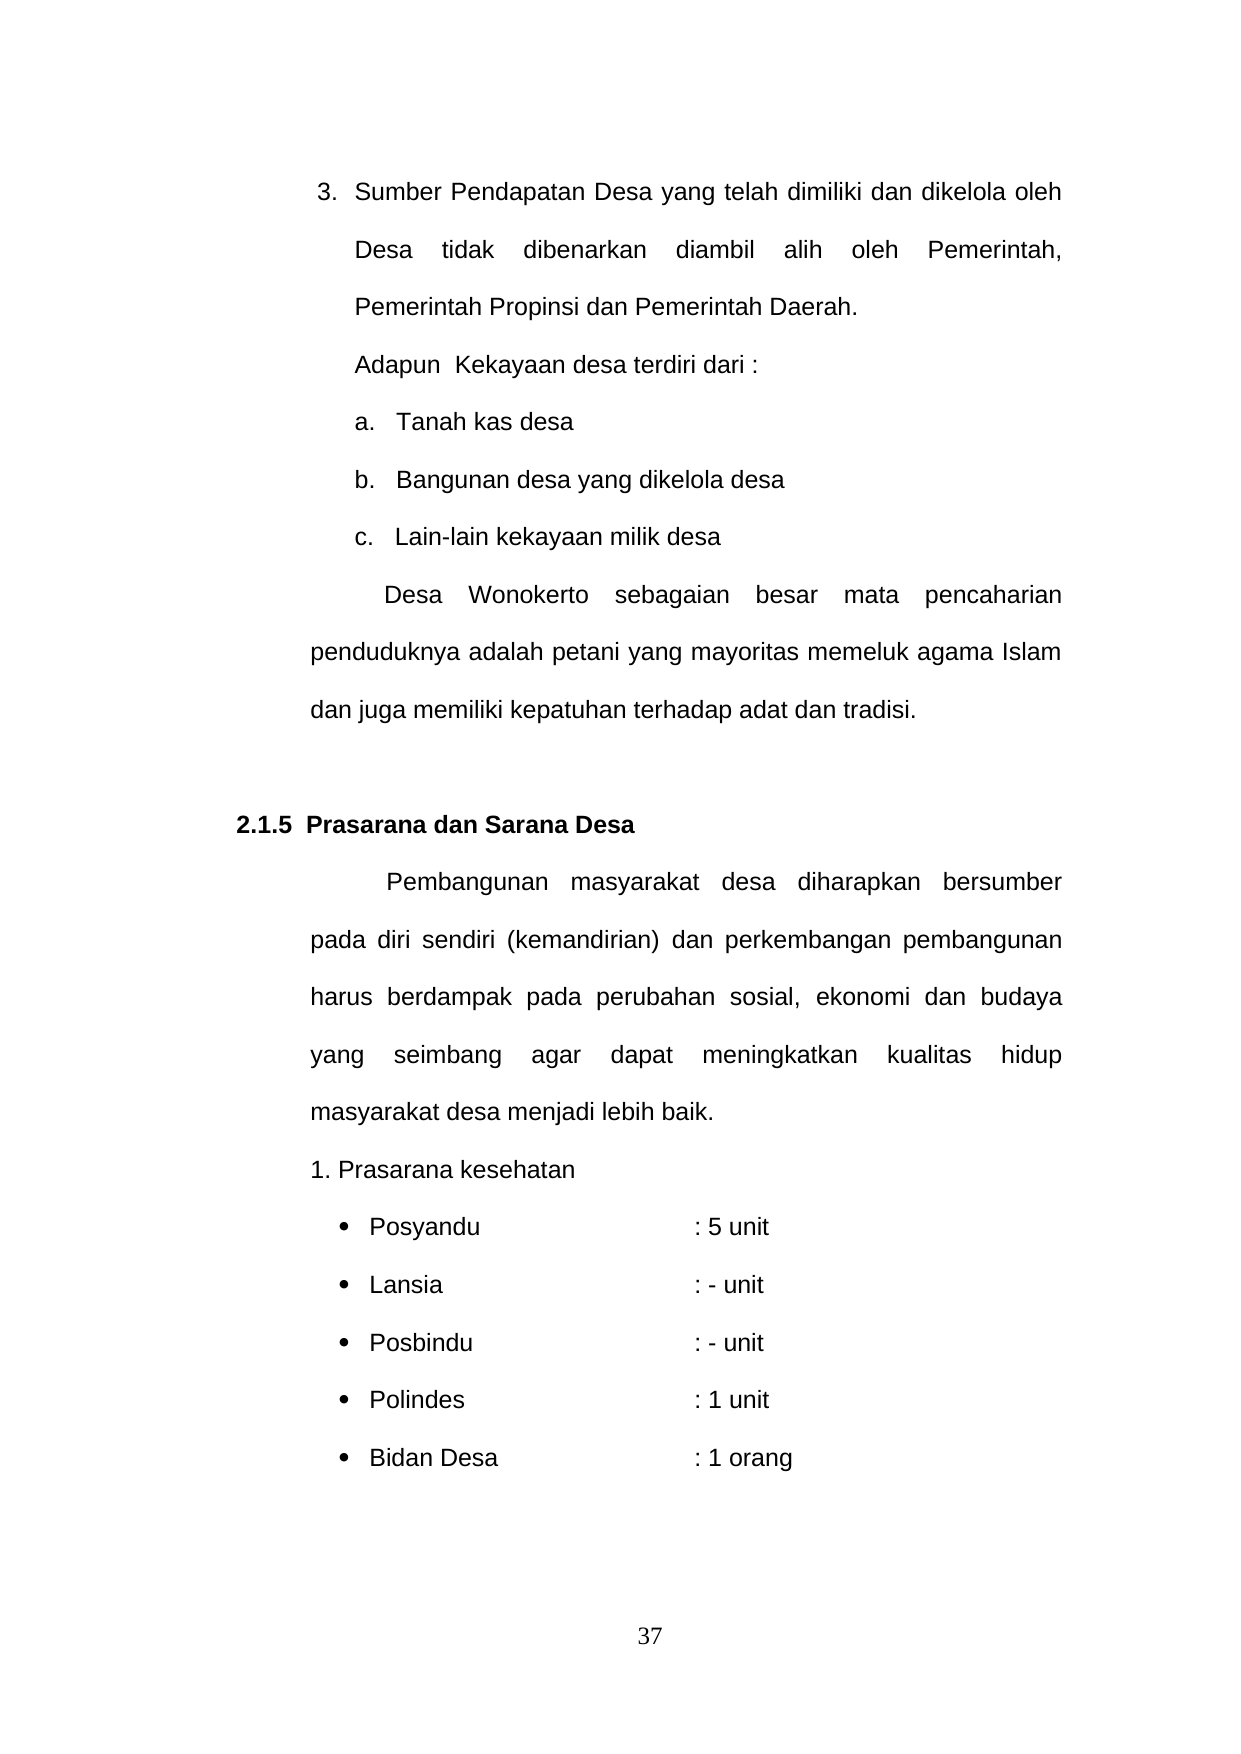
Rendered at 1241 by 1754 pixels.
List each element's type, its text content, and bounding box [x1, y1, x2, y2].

text Pembangunan masyarakat desa diharapkan bersumber pada diri sendiri (kemandirian) dan perkembangan pembangunan harus berdampak pada perubahan sosial, ekonomi dan budaya yang seimbang agar dapat meningkatkan kualitas hidup masyarakat desa menjadi lebih baik. [310, 867, 1063, 1126]
list Polindes : 1 unit [339, 1385, 1063, 1414]
text Adapun Kekayaan desa terdiri dari : [354, 350, 1063, 378]
text a. Tanah kas desa [354, 407, 1063, 436]
text 1. Prasarana kesehatan [310, 1155, 1063, 1183]
text b. Bangunan desa yang dikelola desa [354, 465, 1063, 493]
text c. Lain-lain kekayaan milik desa [354, 522, 1063, 551]
list Bidan Desa : 1 orang [339, 1443, 1063, 1472]
list Lansia : - unit [339, 1270, 1063, 1299]
list Sumber Pendapatan Desa yang telah dimiliki dan dikelola oleh Desa tidak dibenarkan diambil alih oleh Pemerintah, Pemerintah Propinsi dan Pemerintah Daerah. [317, 177, 1063, 321]
list Posyandu : 5 unit [339, 1212, 1063, 1241]
list Posbindu : - unit [339, 1328, 1063, 1356]
text 2.1.5 Prasarana dan Sarana Desa [236, 810, 1063, 838]
text Desa Wonokerto sebagaian besar mata pencaharian penduduknya adalah petani yang mayoritas memeluk agama Islam dan juga memiliki kepatuhan terhadap adat dan tradisi. [310, 580, 1063, 723]
